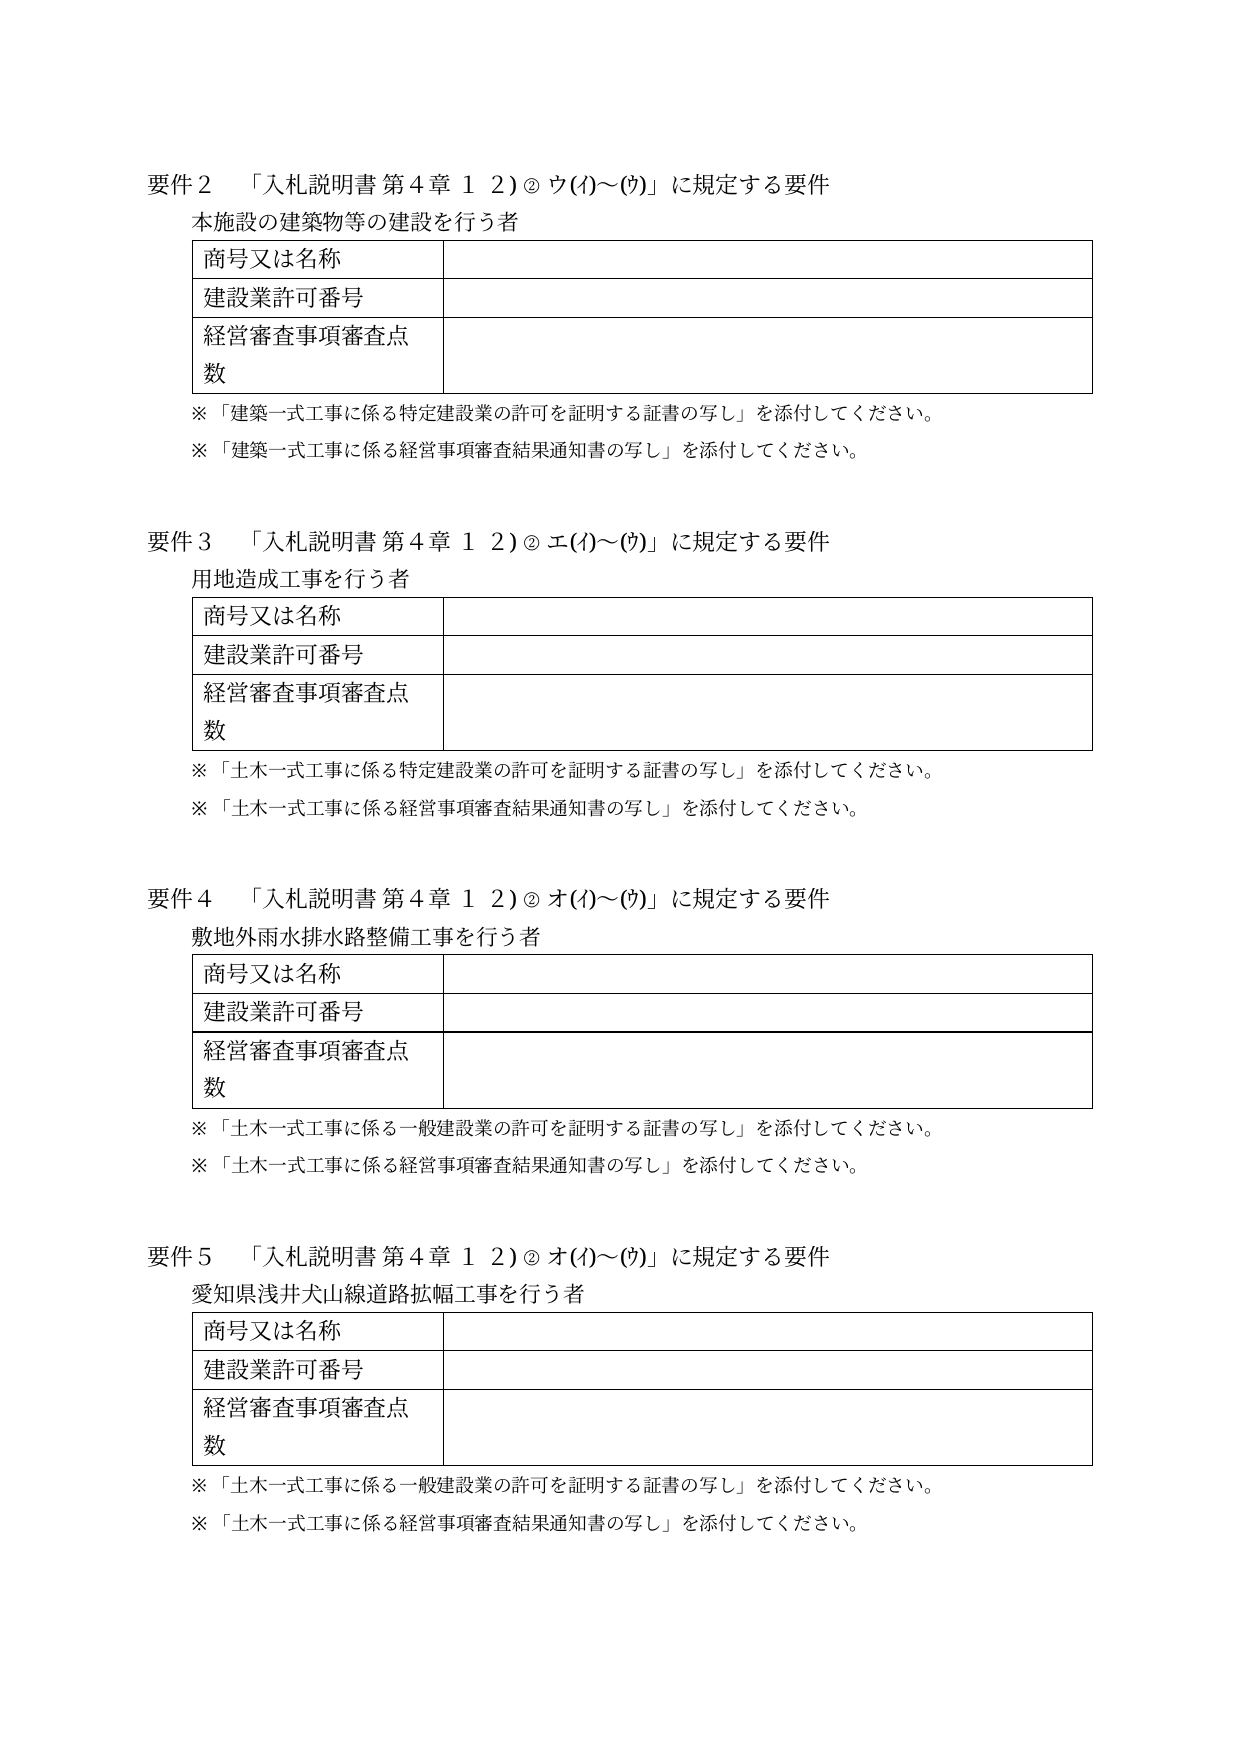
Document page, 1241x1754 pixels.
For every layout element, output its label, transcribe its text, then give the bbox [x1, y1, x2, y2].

table_cell [444, 318, 1092, 393]
table_header 商号又は名称 [193, 598, 443, 635]
table_cell [444, 1033, 1092, 1107]
table_cell [444, 1351, 1092, 1389]
table_cell [444, 279, 1092, 317]
text ※ 「土木一式工事に係る一般建設業の許可を証明する証書の写し」を添付してください。 [191, 1466, 1092, 1503]
text ※ 「土木一式工事に係る経営事項審査結果通知書の写し」を添付してください。 [191, 1503, 1092, 1541]
text 敷地外雨水排水路整備工事を行う者 [191, 917, 1092, 954]
text ※ 「建築一式工事に係る特定建設業の許可を証明する証書の写し」を添付してください。 [191, 394, 1092, 431]
text 本施設の建築物等の建設を行う者 [191, 202, 1092, 239]
table_cell 経営審査事項審査点数 [193, 675, 443, 750]
table_header [444, 598, 1092, 635]
text ※ 「建築一式工事に係る経営事項審査結果通知書の写し」を添付してください。 [191, 431, 1092, 469]
table_cell 建設業許可番号 [193, 1351, 443, 1389]
table_cell [444, 1390, 1092, 1465]
text 要件５ 「入札説明書 第４章 １ ２) ② オ(ｲ)～(ｳ)」に規定する要件 [148, 1237, 1092, 1274]
table_cell 経営審査事項審査点数 [193, 1033, 443, 1107]
text ※ 「土木一式工事に係る特定建設業の許可を証明する証書の写し」を添付してください。 [191, 751, 1092, 788]
text 要件２ 「入札説明書 第４章 １ ２) ② ウ(ｲ)～(ｳ)」に規定する要件 [148, 164, 1092, 202]
text ※ 「土木一式工事に係る一般建設業の許可を証明する証書の写し」を添付してください。 [191, 1109, 1092, 1146]
text ※ 「土木一式工事に係る経営事項審査結果通知書の写し」を添付してください。 [191, 1146, 1092, 1183]
table_cell [444, 994, 1092, 1031]
table_cell [444, 675, 1092, 750]
table_cell 建設業許可番号 [193, 279, 443, 317]
table_cell [444, 636, 1092, 674]
table_header 商号又は名称 [193, 955, 443, 993]
table_header 商号又は名称 [193, 1313, 443, 1350]
text ※ 「土木一式工事に係る経営事項審査結果通知書の写し」を添付してください。 [191, 788, 1092, 826]
table_cell 建設業許可番号 [193, 636, 443, 674]
table_cell 建設業許可番号 [193, 994, 443, 1031]
table_header 商号又は名称 [193, 241, 443, 278]
text 要件４ 「入札説明書 第４章 １ ２) ② オ(ｲ)～(ｳ)」に規定する要件 [148, 879, 1092, 917]
table_header [444, 1313, 1092, 1350]
text 愛知県浅井犬山線道路拡幅工事を行う者 [191, 1274, 1092, 1312]
table_header [444, 955, 1092, 993]
text 用地造成工事を行う者 [191, 559, 1092, 597]
table_cell 経営審査事項審査点数 [193, 318, 443, 393]
text 要件３ 「入札説明書 第４章 １ ２) ② エ(ｲ)～(ｳ)」に規定する要件 [148, 522, 1092, 559]
table_cell 経営審査事項審査点数 [193, 1390, 443, 1465]
table_header [444, 241, 1092, 278]
